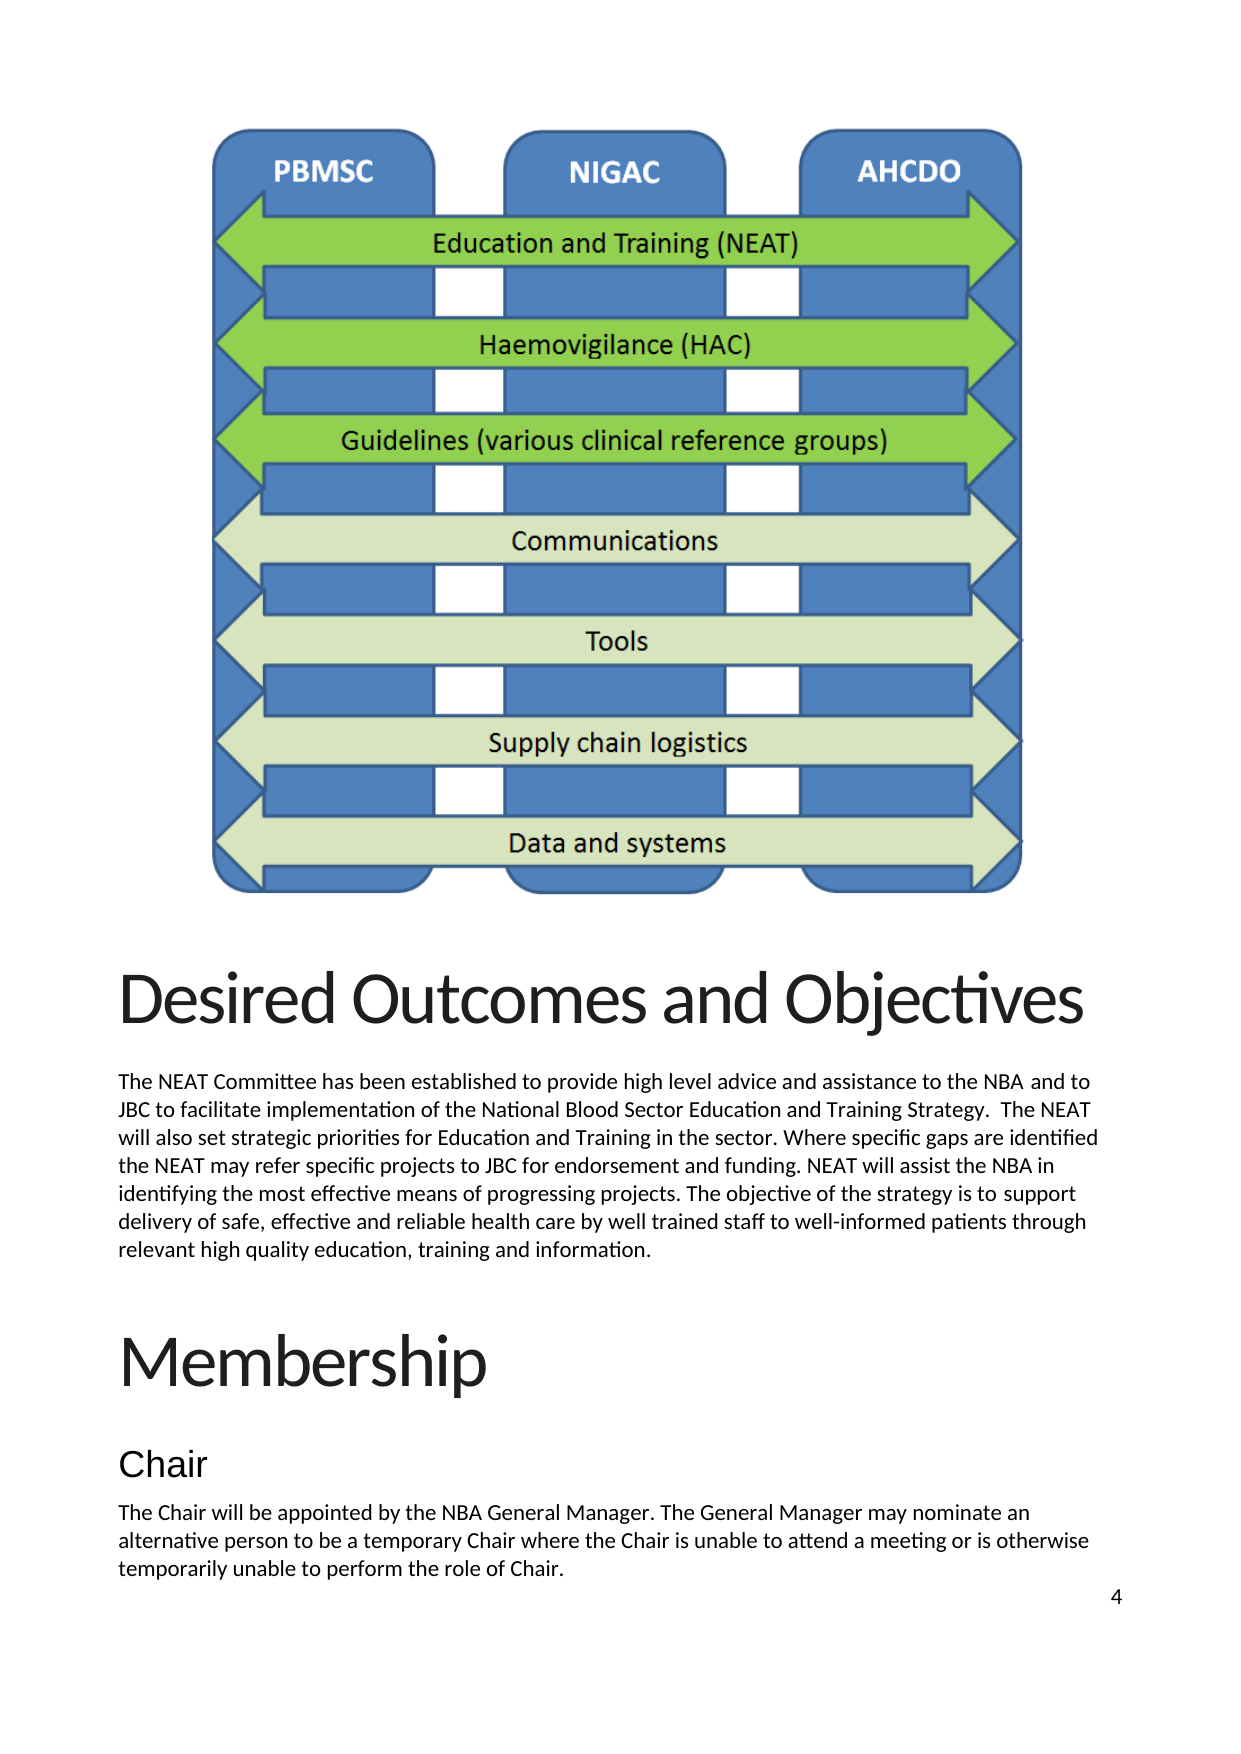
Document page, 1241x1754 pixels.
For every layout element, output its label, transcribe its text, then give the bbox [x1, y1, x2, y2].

text The NEAT Committee has been established to provide high level advice and assistance to the NBA and to JBC to facilitate implementation of the National Blood Sector Education and Training Strategy. The NEAT will also set strategic priorities for Education and Training in the sector. Where specific gaps are identified the NEAT may refer specific projects to JBC for endorsement and funding. NEAT will assist the NBA in identifying the most effective means of progressing projects. The objective of the strategy is to support delivery of safe, effective and reliable health care by well trained staff to well-informed patients through relevant high quality education, training and information. [118, 1067, 1122, 1263]
picture [212, 122, 1029, 901]
subtitle Desired Outcomes and Objectives [118, 951, 1121, 1042]
text The Chair will be appointed by the NBA General Manager. The General Manager may nominate an alternative person to be a temporary Chair where the Chair is unable to attend a meeting or is otherwise temporarily unable to perform the role of Chair. [118, 1498, 1122, 1582]
subtitle Chair [118, 1442, 1122, 1486]
subtitle Membership [118, 1313, 1121, 1405]
